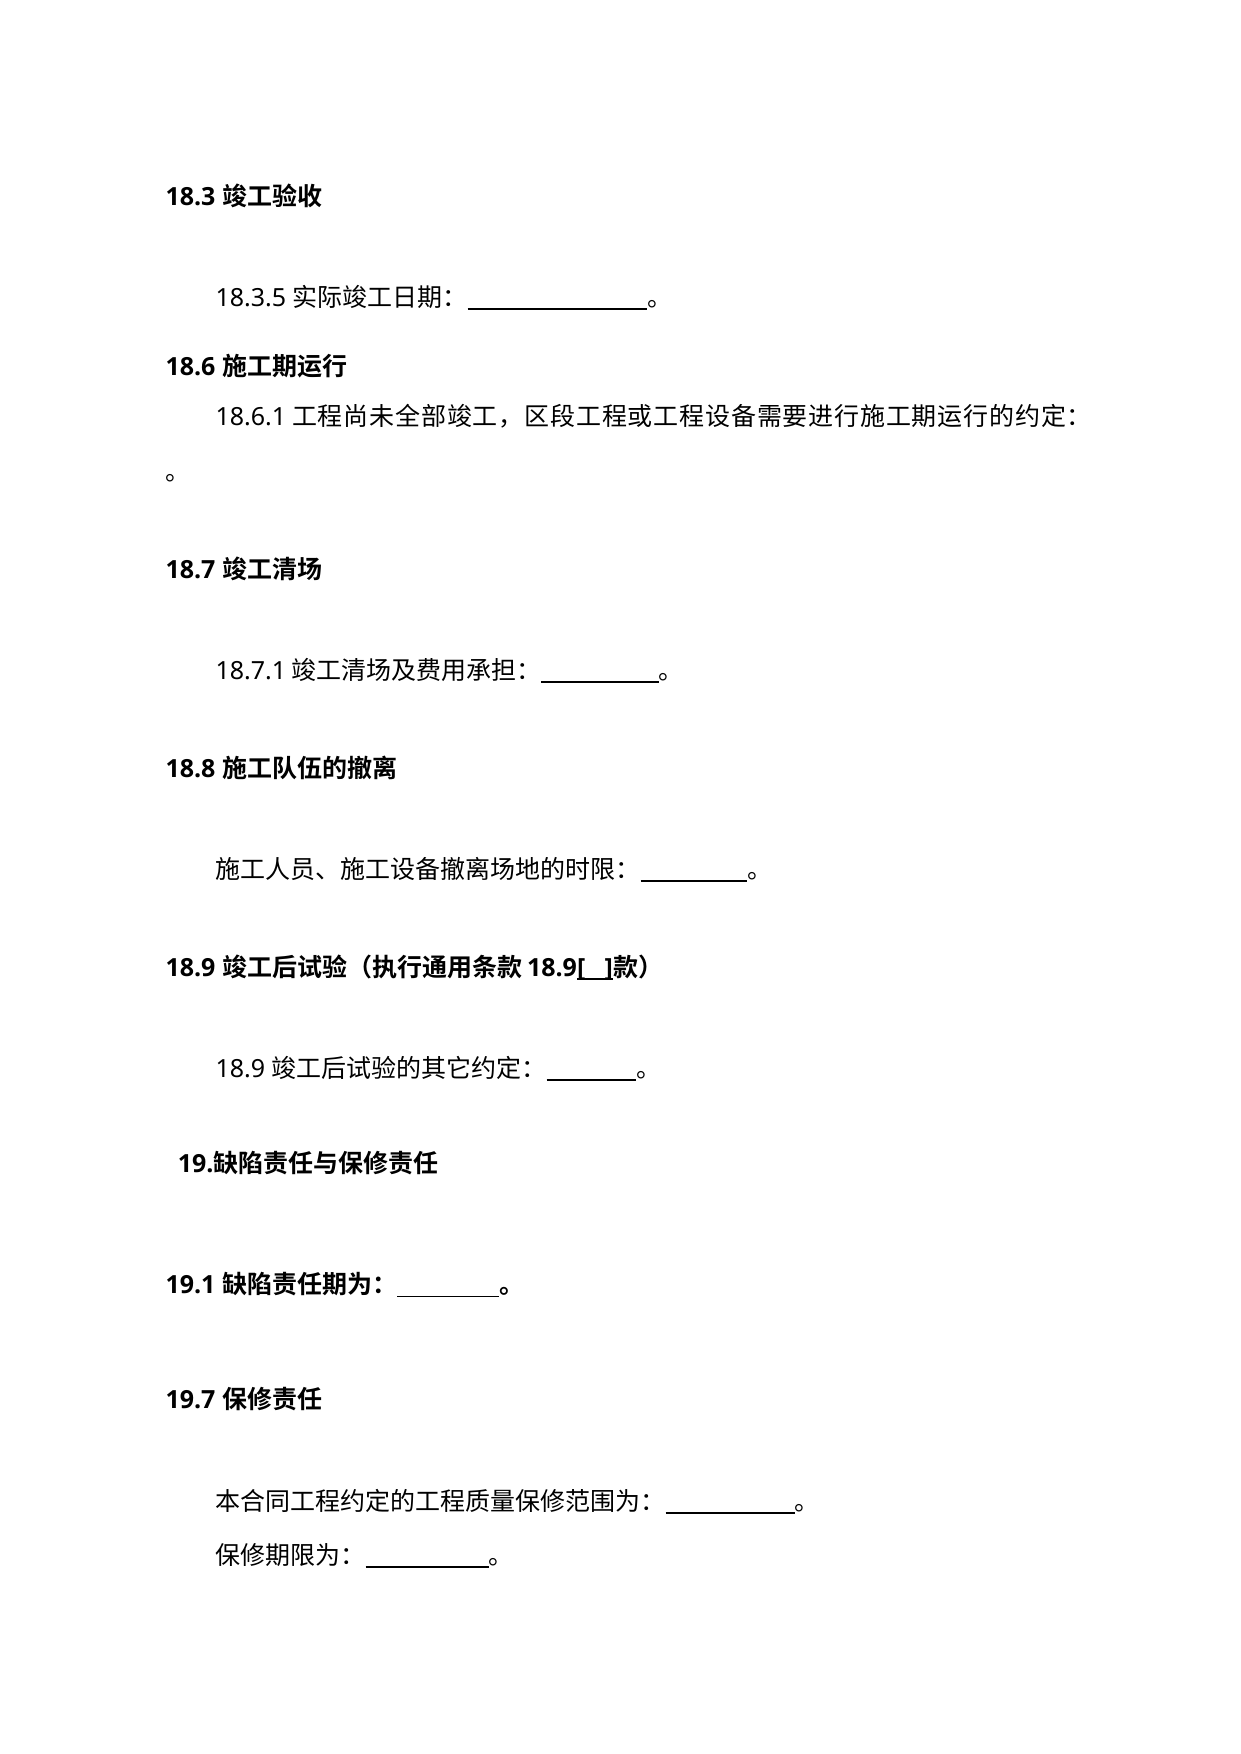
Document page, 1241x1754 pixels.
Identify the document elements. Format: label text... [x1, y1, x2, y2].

text 施工人员、施工设备撤离场地的时限： 。 [165, 849, 1093, 885]
subtitle 19.7 保修责任 [165, 1366, 1093, 1431]
text 18.3.5 实际竣工日期： 。 [165, 277, 1093, 314]
subtitle 18.3 竣工验收 [165, 162, 1093, 227]
text 18.6.1工程尚未全部竣工，区段工程或工程设备需要进行施工期运行的约定： 。 [165, 397, 1093, 487]
subtitle 19.缺陷责任与保修责任 [165, 1129, 1093, 1194]
text 本合同工程约定的工程质量保修范围为： 。 [165, 1481, 1093, 1517]
text 保修期限为： 。 [165, 1535, 1093, 1572]
text 18.7.1竣工清场及费用承担： 。 [165, 650, 1093, 686]
subtitle 18.8 施工队伍的撤离 [165, 734, 1093, 799]
subtitle 18.9 竣工后试验（执行通用条款18.9[ ]款） [165, 933, 1093, 998]
subtitle 18.7 竣工清场 [165, 535, 1093, 600]
subtitle 19.1 缺陷责任期为： 。 [165, 1250, 1093, 1315]
text 18.9 竣工后试验的其它约定： 。 [165, 1048, 1093, 1084]
subtitle 18.6 施工期运行 [165, 332, 1093, 397]
